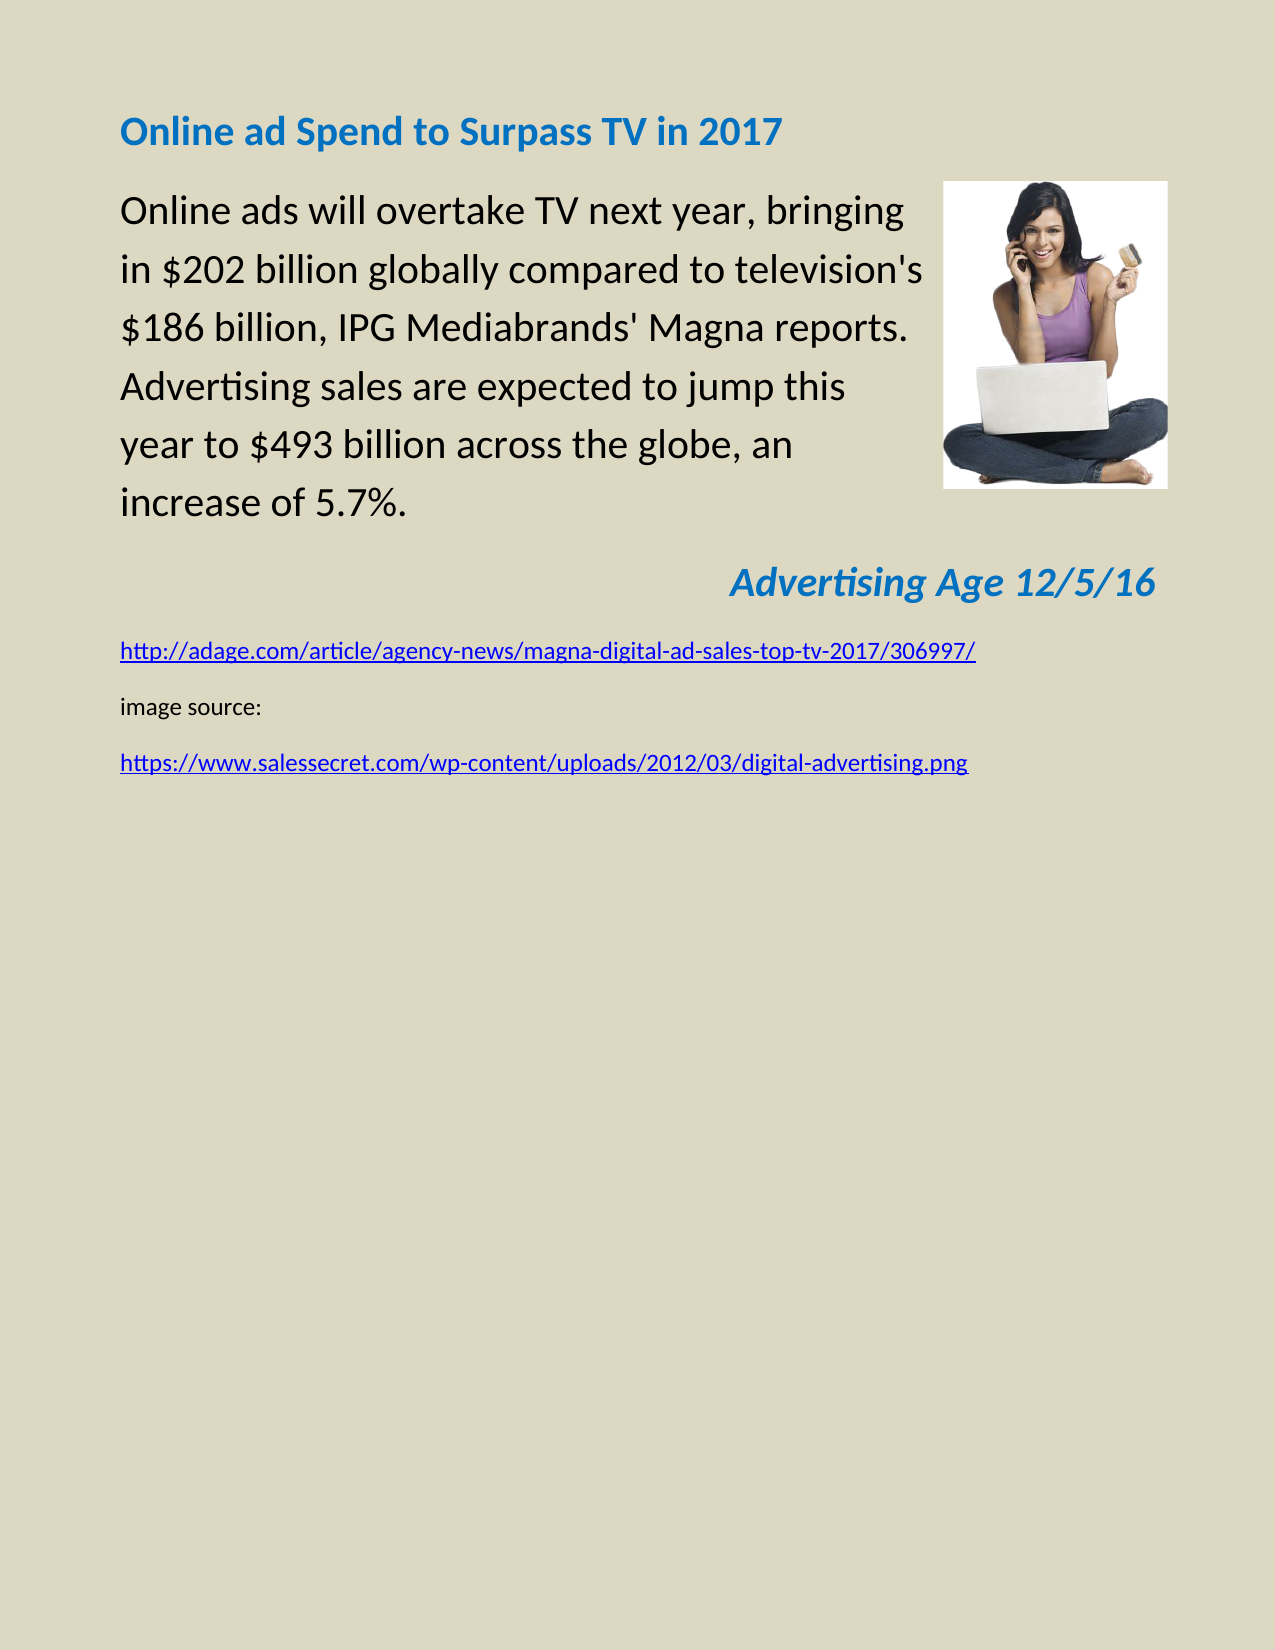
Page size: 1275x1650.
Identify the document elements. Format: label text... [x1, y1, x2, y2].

text image source: [120, 691, 1155, 721]
picture [942, 181, 1168, 487]
text http://adage.com/article/agency-news/magna-digital-ad-sales-top-tv-2017/306997/ [120, 635, 1155, 666]
text Online ad Spend to Surpass TV in 2017 [120, 105, 1155, 156]
text Online ads will overtake TV next year, bringing in $202 billion globally compared to television's $186 billion, IPG Mediabrands' Magna reports. Advertising sales are expected to jump this year to $493 billion across the globe, an increase of 5.7%. [120, 184, 1155, 527]
text https://www.salessecret.com/wp-content/uploads/2012/03/digital-advertising.png [120, 747, 1155, 777]
text Advertising Age 12/5/16 [120, 556, 1155, 607]
